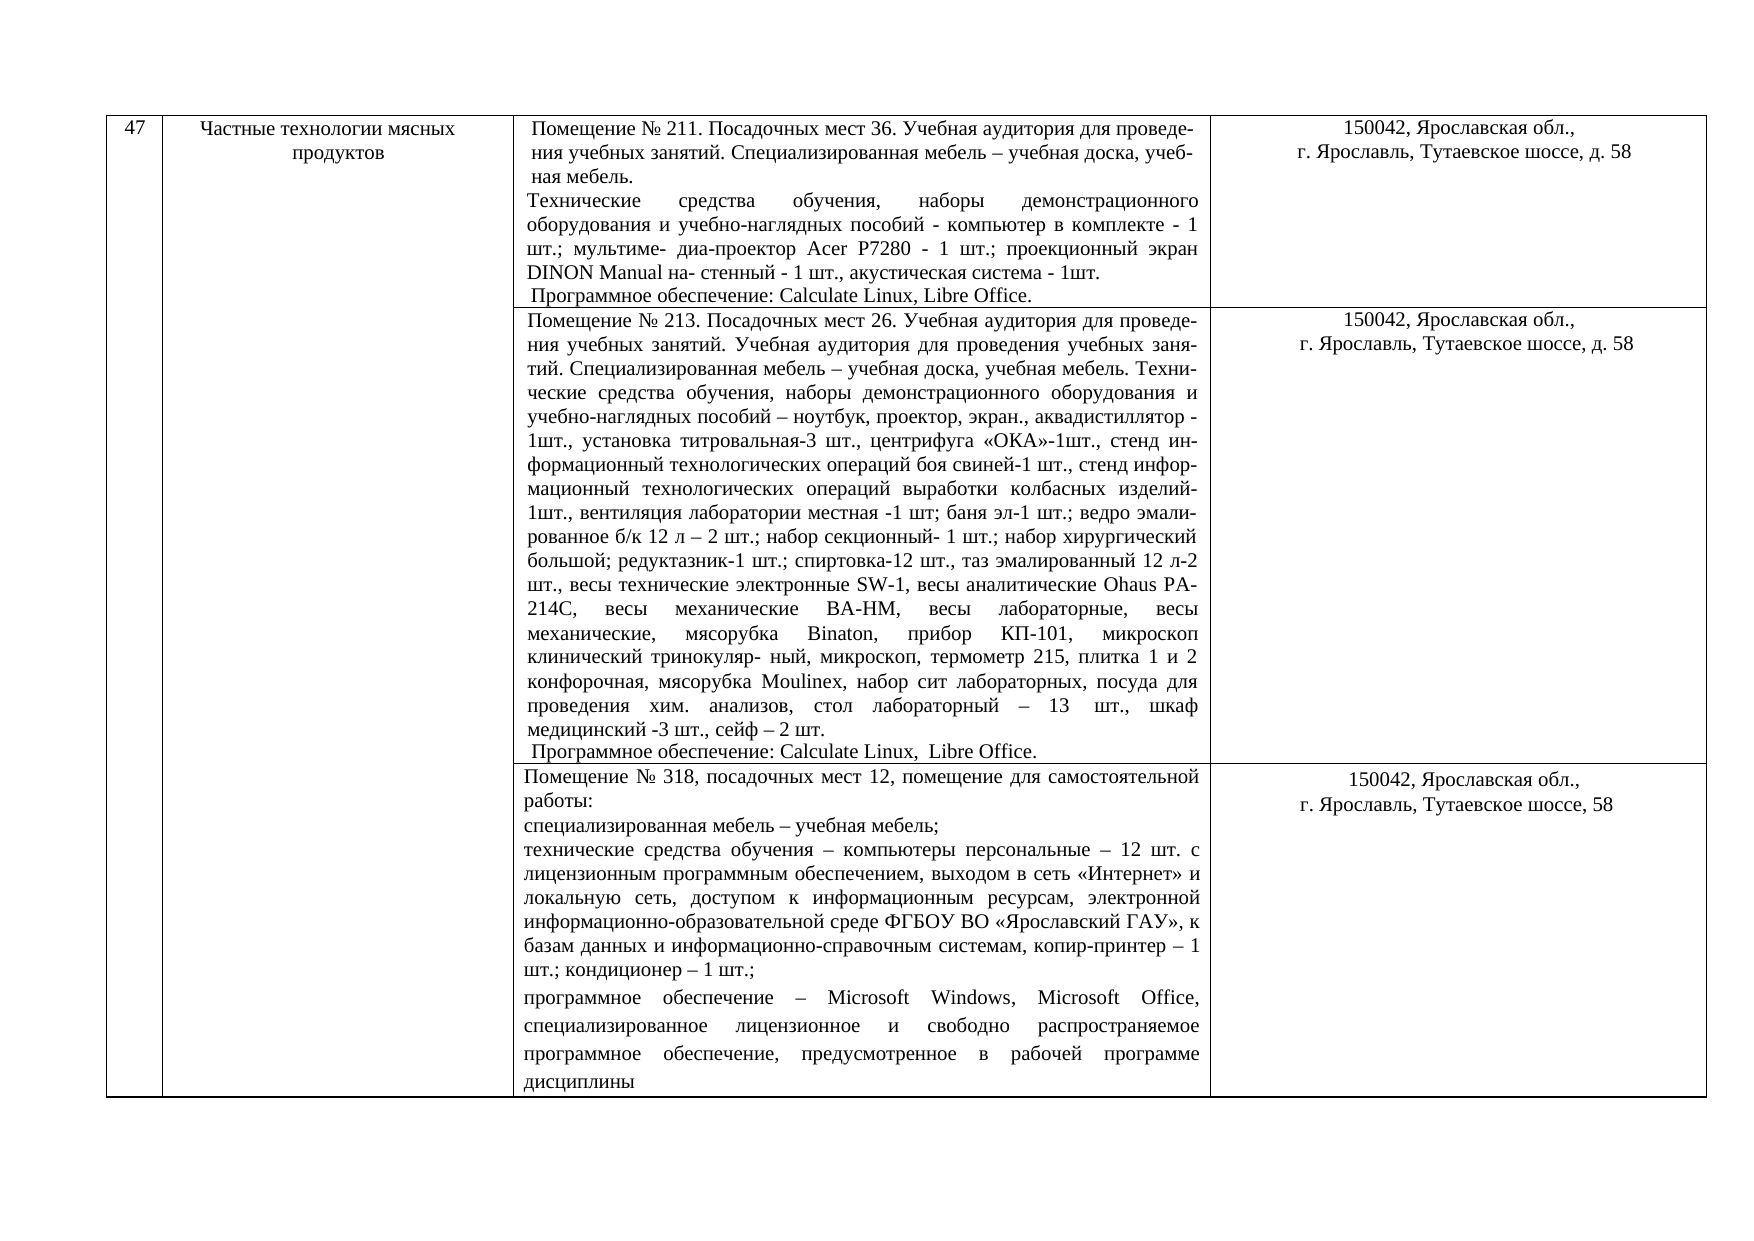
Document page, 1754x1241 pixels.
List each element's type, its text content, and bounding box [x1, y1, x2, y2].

table_cell Частные технологии мясных продуктов [163, 116, 513, 1096]
table_cell Помещение № 211. Посадочных мест 36. Учебная аудитория для проведе- ния учебных занятий. Специализированная мебель – учебная доска, учеб- ная мебель. Технические средства обучения, наборы демонстрационного оборудования и учебно-наглядных пособий - компьютер в комплекте - 1 шт.; мультиме- диа-проектор Acer Р7280 - 1 шт.; проекционный экран DINON Manual на- стенный - 1 шт., акустическая система - 1шт. Программное обеспечение: Calculate Linux, Libre Office. [514, 116, 1210, 307]
table_cell 150042, Ярославская обл., г. Ярославль, Тутаевское шоссе, д. 58 [1211, 116, 1706, 307]
table_cell 150042, Ярославская обл., г. Ярославль, Тутаевское шоссе, д. 58 [1211, 308, 1706, 763]
table_cell 150042, Ярославская обл., г. Ярославль, Тутаевское шоссе, 58 [1211, 764, 1706, 1096]
table_cell Помещение № 213. Посадочных мест 26. Учебная аудитория для проведе- ния учебных занятий. Учебная аудитория для проведения учебных заня- тий. Специализированная мебель – учебная доска, учебная мебель. Техни- ческие средства обучения, наборы демонстрационного оборудования и учебно-наглядных пособий – ноутбук, проектор, экран., аквадистиллятор - 1шт., установка титровальная-3 шт., центрифуга «ОКА»-1шт., стенд ин- формационный технологических операций боя свиней-1 шт., стенд инфор- мационный технологических операций выработки колбасных изделий- 1шт., вентиляция лаборатории местная -1 шт; баня эл-1 шт.; ведро эмали- рованное б/к 12 л – 2 шт.; набор секционный- 1 шт.; набор хирургический большой; редуктазник-1 шт.; спиртовка-12 шт., таз эмалированный 12 л-2 шт., весы технические электронные SW-1, весы аналитические Ohaus РА- 214С, весы механические ВА-НМ, весы лабораторные, весы механические, мясорубка Binaton, прибор КП-101, микроскоп клинический тринокуляр- ный, микроскоп, термометр 215, плитка 1 и 2 конфорочная, мясорубка Moulinex, набор сит лабораторных, посуда для проведения хим. анализов, стол лабораторный – 13 шт., шкаф медицинский -3 шт., сейф – 2 шт. Программное обеспечение: Calculate Linux, Libre Office. [514, 308, 1210, 763]
table_cell Помещение № 318, посадочных мест 12, помещение для самостоятельной работы: специализированная мебель – учебная мебель; технические средства обучения – компьютеры персональные – 12 шт. с лицензионным программным обеспечением, выходом в сеть «Интернет» и локальную сеть, доступом к информационным ресурсам, электронной информационно-образовательной среде ФГБОУ ВО «Ярославский ГАУ», к базам данных и информационно-справочным системам, копир-принтер – 1 шт.; кондиционер – 1 шт.; программное обеспечение – Microsoft Windows, Microsoft Office, специализированное лицензионное и свободно распространяемое программное обеспечение, предусмотренное в рабочей программе дисциплины [514, 764, 1210, 1096]
table_cell 47 [107, 116, 162, 1096]
